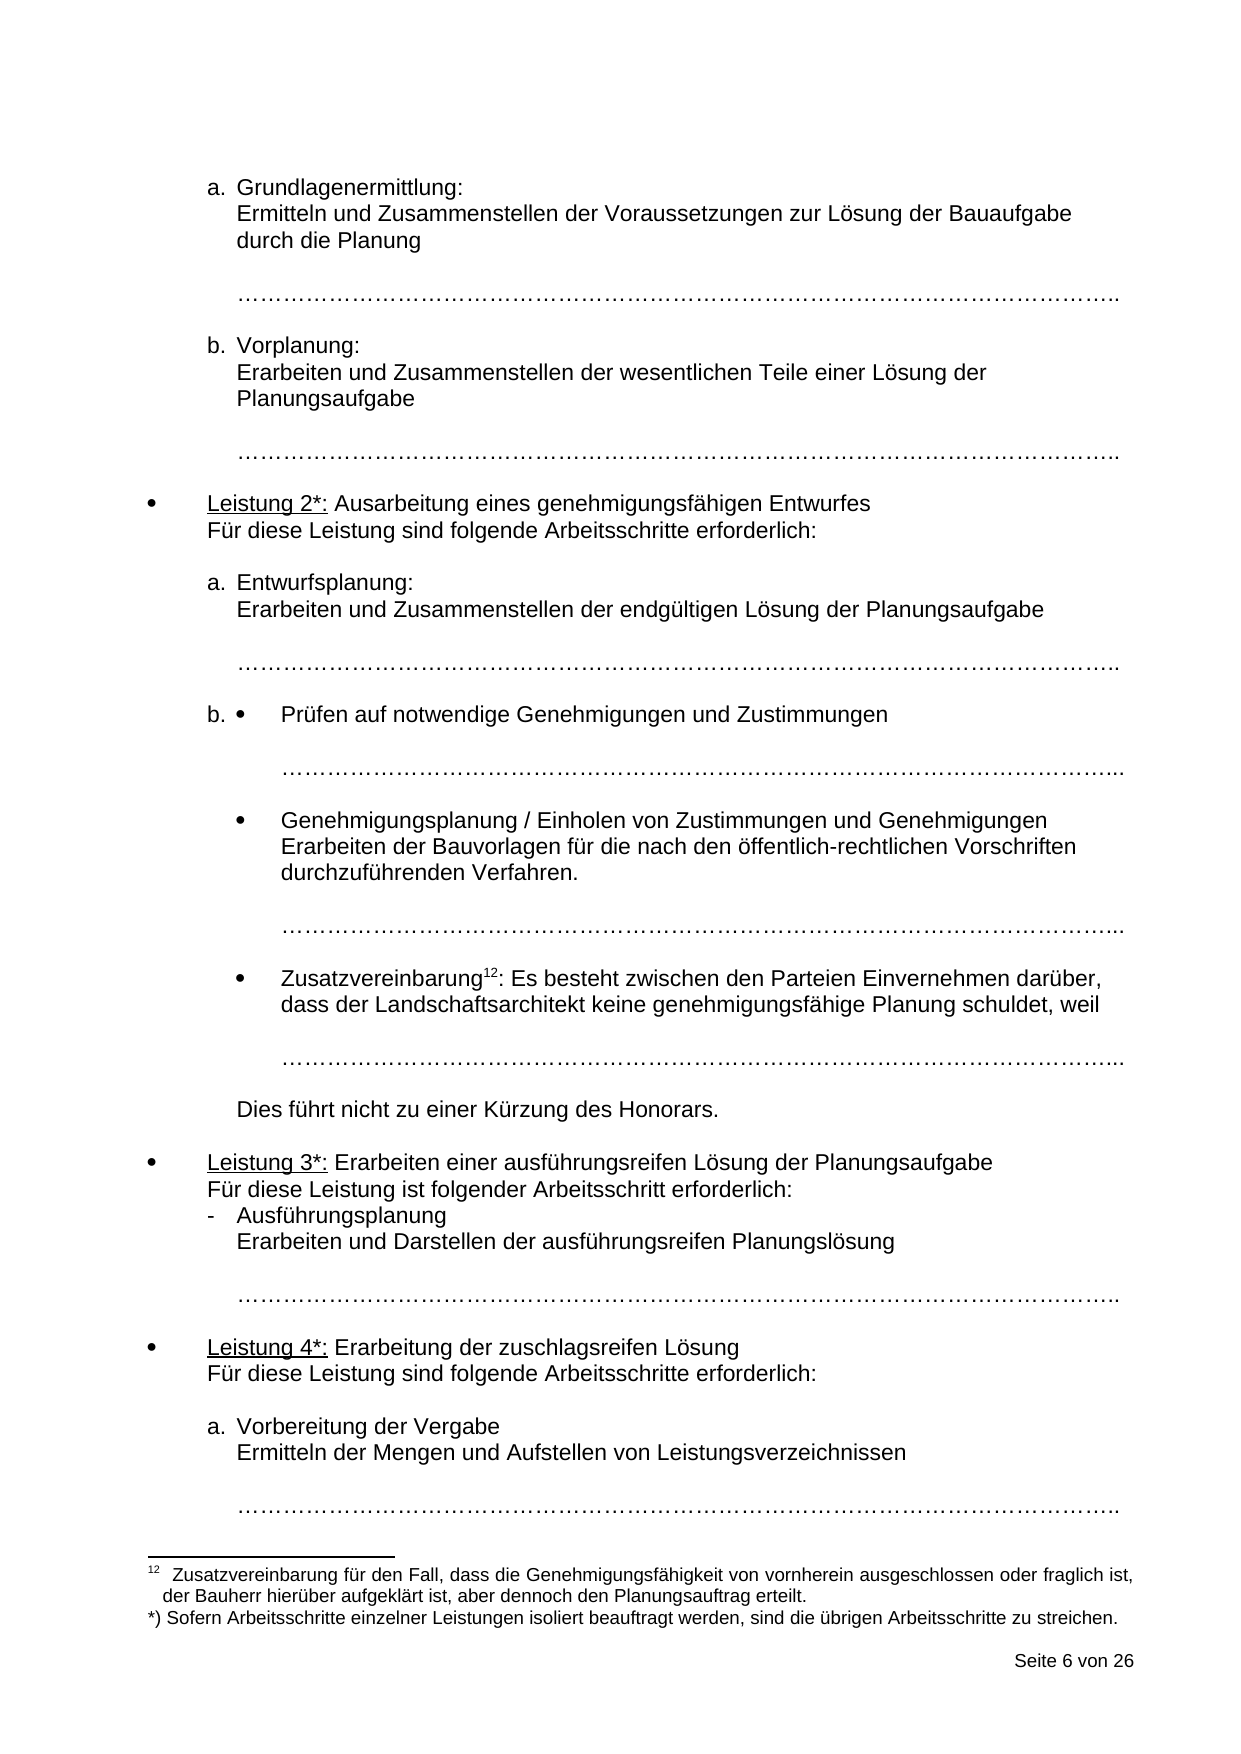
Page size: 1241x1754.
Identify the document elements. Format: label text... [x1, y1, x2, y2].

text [236, 1492, 1134, 1518]
text Für diese Leistung ist folgender Arbeitsschritt erforderlich: [207, 1176, 1134, 1202]
text …………………………………………………………………………………………………….. [236, 438, 1134, 464]
text Dies führt nicht zu einer Kürzung des Honorars. [236, 1096, 1134, 1123]
text …………………………………………………………………………………………………….. [236, 279, 1134, 306]
text Leistung 2*: Ausarbeitung eines genehmigungsfähigen Entwurfes [148, 490, 1134, 517]
text Für diese Leistung sind folgende Arbeitsschritte erforderlich: [207, 517, 1134, 543]
text a. Grundlagenermittlung: [207, 174, 1134, 200]
text Erarbeiten und Darstellen der ausführungsreifen Planungslösung [236, 1228, 1134, 1254]
text Ermitteln und Zusammenstellen der Voraussetzungen zur Lösung der Bauaufgabe durch die Planung [236, 200, 1134, 253]
text …………………………………………………………………………………………………….. [236, 1281, 1134, 1307]
text Genehmigungsplanung / Einholen von Zustimmungen und Genehmigungen [236, 807, 1134, 833]
text Ermitteln der Mengen und Aufstellen von Leistungsverzeichnissen [236, 1439, 1134, 1465]
text a. Entwurfsplanung: [207, 569, 1134, 596]
text Für diese Leistung sind folgende Arbeitsschritte erforderlich: [207, 1360, 1134, 1386]
text ………………………………………………………………………………………………... [281, 912, 1134, 938]
text ………………………………………………………………………………………………... [281, 1044, 1134, 1070]
text Zusatzvereinbarung: Es besteht zwischen den Parteien Einvernehmen darüber, dass der Landschaftsarchitekt keine genehmigungsfähige Planung schuldet, weil [236, 965, 1134, 1017]
text Erarbeiten und Zusammenstellen der endgültigen Lösung der Planungsaufgabe [236, 596, 1134, 622]
text Leistung 3*: Erarbeiten einer ausführungsreifen Lösung der Planungsaufgabe [148, 1149, 1134, 1176]
text ………………………………………………………………………………………………... [281, 754, 1134, 780]
text Leistung 4*: Erarbeitung der zuschlagsreifen Lösung [148, 1334, 1134, 1360]
text b. Vorplanung: [207, 332, 1134, 358]
text Erarbeiten und Zusammenstellen der wesentlichen Teile einer Lösung der Planungsaufgabe [236, 358, 1134, 411]
text …………………………………………………………………………………………………….. [236, 648, 1134, 675]
text Erarbeiten der Bauvorlagen für die nach den öffentlich-rechtlichen Vorschriften durchzuführenden Verfahren. [281, 833, 1134, 886]
text b. Prüfen auf notwendige Genehmigungen und Zustimmungen [207, 701, 1134, 727]
text a. Vorbereitung der Vergabe [207, 1413, 1134, 1439]
text - Ausführungsplanung [207, 1202, 1134, 1228]
